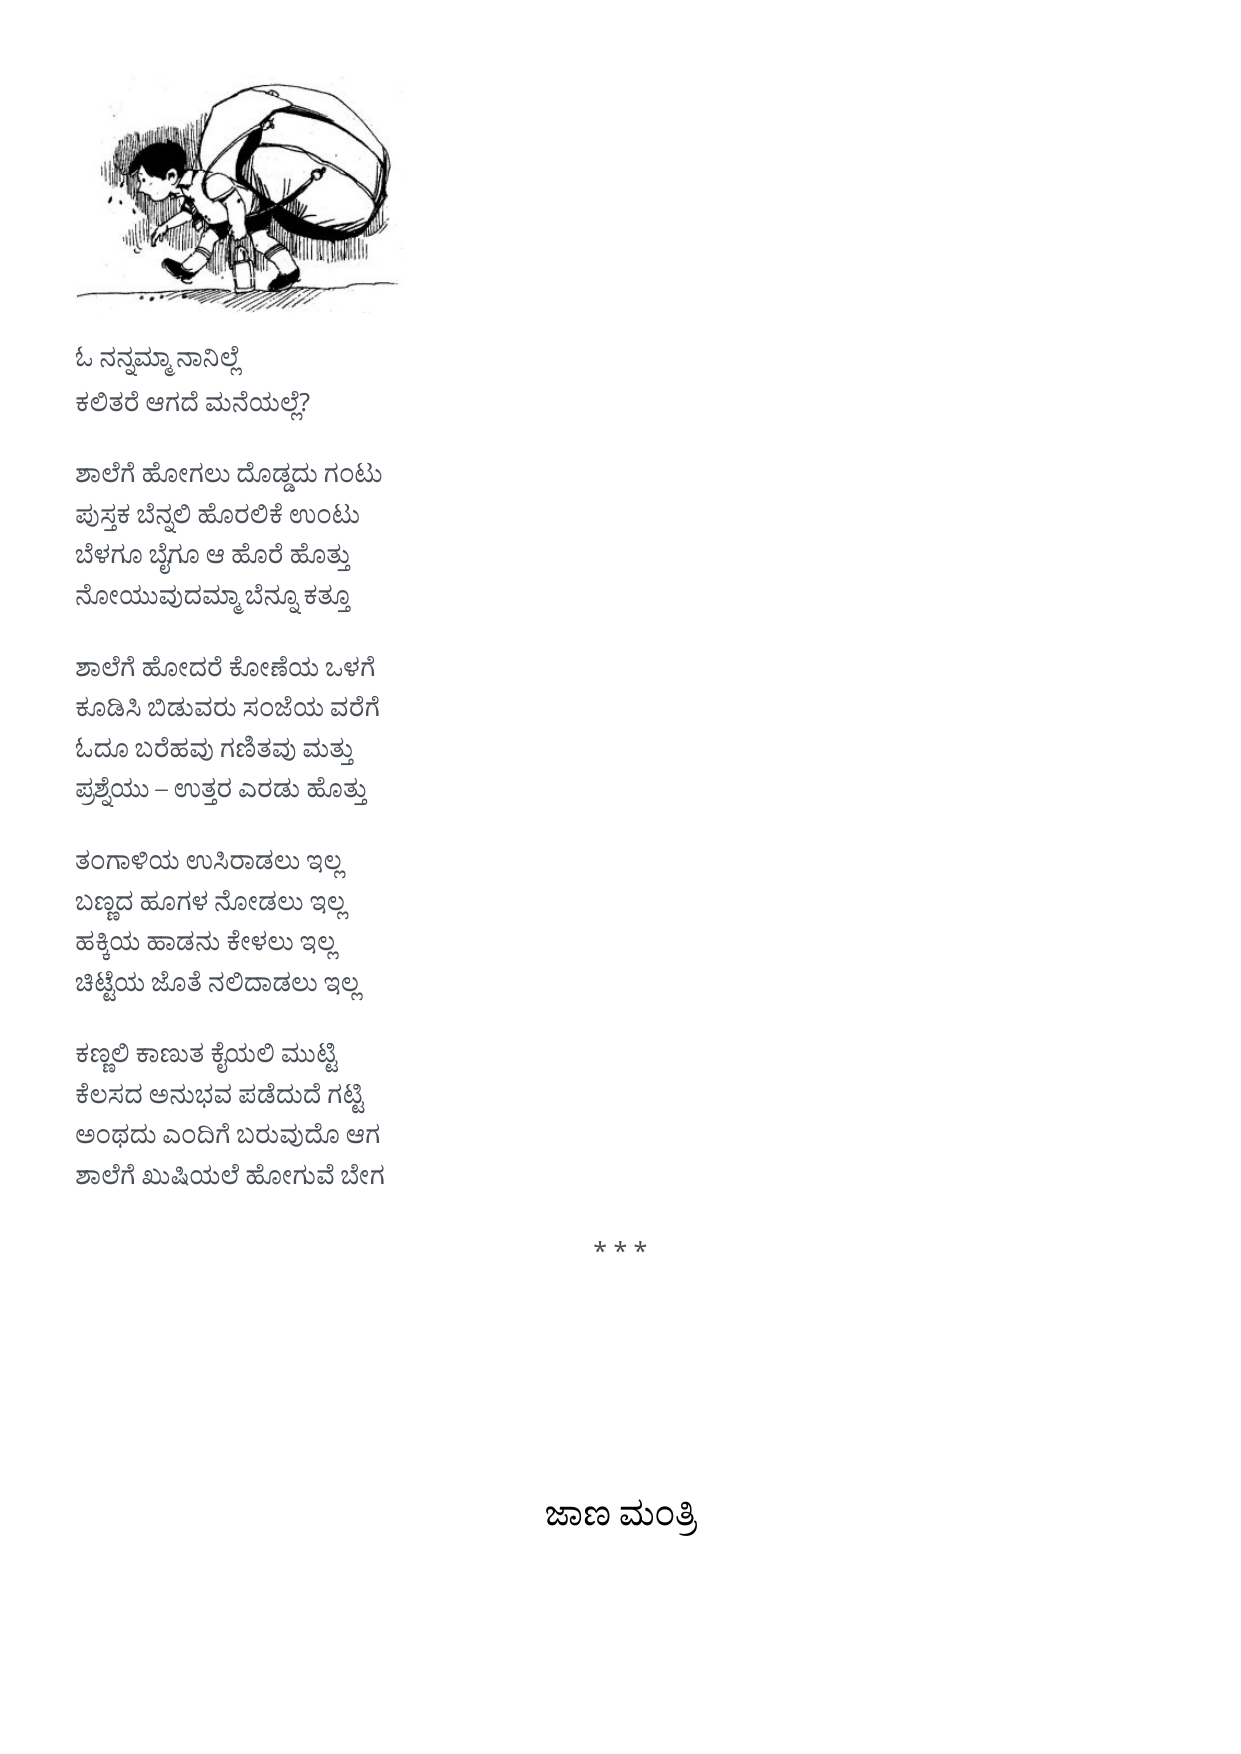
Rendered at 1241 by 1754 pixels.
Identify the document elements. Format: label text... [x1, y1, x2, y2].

subtitle ಜಾಣ ಮಂತ್ರಿ [75, 1495, 1165, 1549]
text ಶಾಲೆಗೆ ಹೋದರೆ ಕೋಣೆಯ ಒಳಗೆ ಕೂಡಿಸಿ ಬಿಡುವರು ಸಂಜೆಯ ವರೆಗೆ ಓದೂ ಬರೆಹವು ಗಣಿತವು ಮತ್ತು ಪ್ರಶ್ನೆಯು – ಉತ್ತರ ಎರಡು ಹೊತ್ತು [75, 653, 1165, 816]
picture [75, 75, 403, 313]
text * * * [75, 1233, 1165, 1267]
text ಶಾಲೆಗೆ ಹೋಗಲು ದೊಡ್ಡದು ಗಂಟು ಪುಸ್ತಕ ಬೆನ್ನಲಿ ಹೊರಲಿಕೆ ಉಂಟು ಬೆಳಗೂ ಬೈಗೂ ಆ ಹೊರೆ ಹೊತ್ತು ನೋಯುವುದಮ್ಮಾ ಬೆನ್ನೂ ಕತ್ತೂ [75, 460, 1165, 622]
text ಓ ನನ್ನಮ್ಮಾ ನಾನಿಲ್ಲೆ ಕಲಿತರೆ ಆಗದೆ ಮನೆಯಲ್ಲೆ? [75, 344, 1165, 429]
text ತಂಗಾಳಿಯ ಉಸಿರಾಡಲು ಇಲ್ಲ ಬಣ್ಣದ ಹೂಗಳ ನೋಡಲು ಇಲ್ಲ ಹಕ್ಕಿಯ ಹಾಡನು ಕೇಳಲು ಇಲ್ಲ ಚಿಟ್ಟೆಯ ಜೊತೆ ನಲಿದಾಡಲು ಇಲ್ಲ [75, 847, 1165, 1009]
text ಕಣ್ಣಲಿ ಕಾಣುತ ಕೈಯಲಿ ಮುಟ್ಟಿ ಕೆಲಸದ ಅನುಭವ ಪಡೆದುದೆ ಗಟ್ಟಿ ಅಂಥದು ಎಂದಿಗೆ ಬರುವುದೊ ಆಗ ಶಾಲೆಗೆ ಖುಷಿಯಲೆ ಹೋಗುವೆ ಬೇಗ [75, 1040, 1165, 1202]
